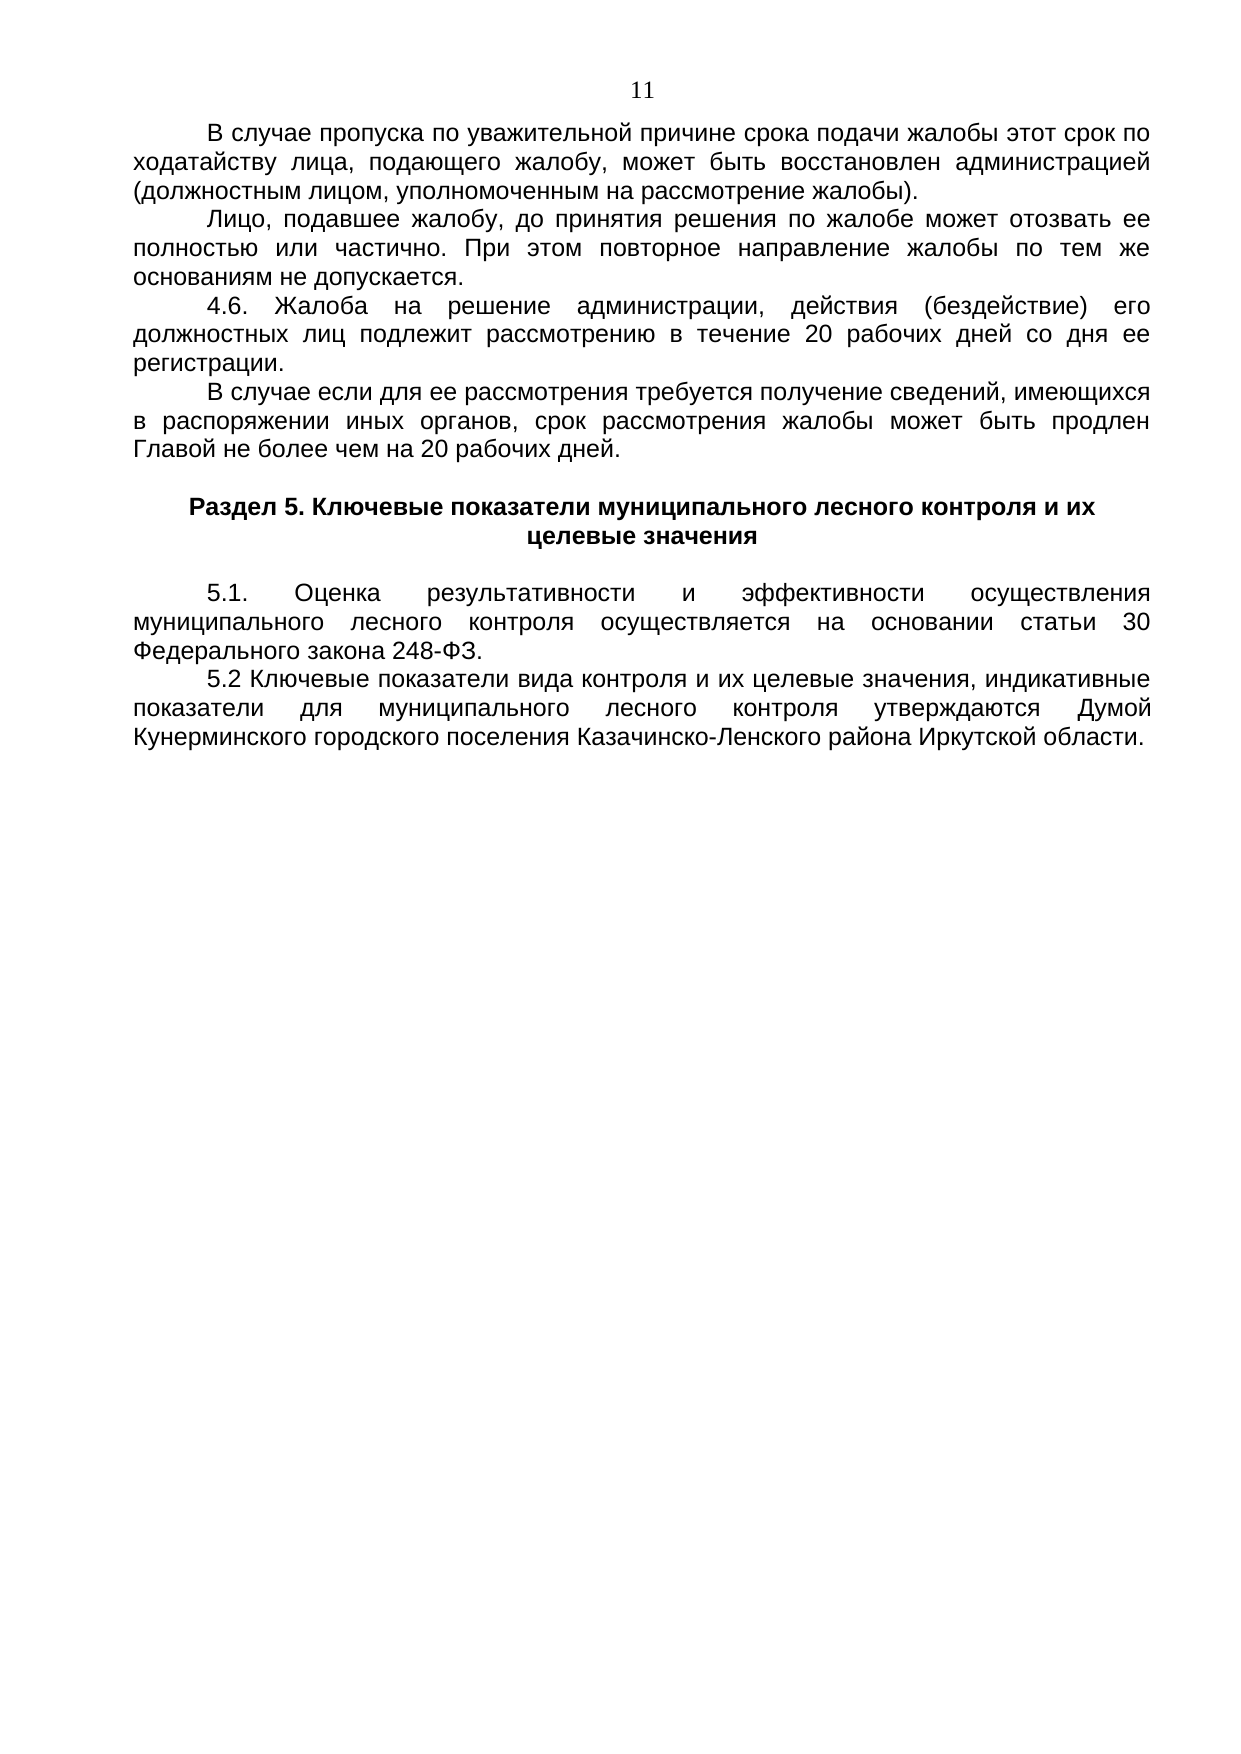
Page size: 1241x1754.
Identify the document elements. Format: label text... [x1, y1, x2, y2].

text В случае если для ее рассмотрения требуется получение сведений, имеющихся в распоряжении иных органов, срок рассмотрения жалобы может быть продлен Главой не более чем на 20 рабочих дней. [133, 377, 1152, 463]
text 5.1. Оценка результативности и эффективности осуществления муниципального лесного контроля осуществляется на основании статьи 30 Федерального закона 248-ФЗ. [133, 578, 1152, 664]
text В случае пропуска по уважительной причине срока подачи жалобы этот срок по ходатайству лица, подающего жалобу, может быть восстановлен администрацией (должностным лицом, уполномоченным на рассмотрение жалобы). [133, 118, 1152, 204]
text Лицо, подавшее жалобу, до принятия решения по жалобе может отозвать ее полностью или частично. При этом повторное направление жалобы по тем же основаниям не допускается. [133, 204, 1152, 291]
text 5.2 Ключевые показатели вида контроля и их целевые значения, индикативные показатели для муниципального лесного контроля утверждаются Думой Кунерминского городского поселения Казачинско-Ленского района Иркутской области. [133, 664, 1152, 751]
text 4.6. Жалоба на решение администрации, действия (бездействие) его должностных лиц подлежит рассмотрению в течение 20 рабочих дней со дня ее регистрации. [133, 291, 1152, 377]
text Раздел 5. Ключевые показатели муниципального лесного контроля и их целевые значения [133, 492, 1152, 549]
